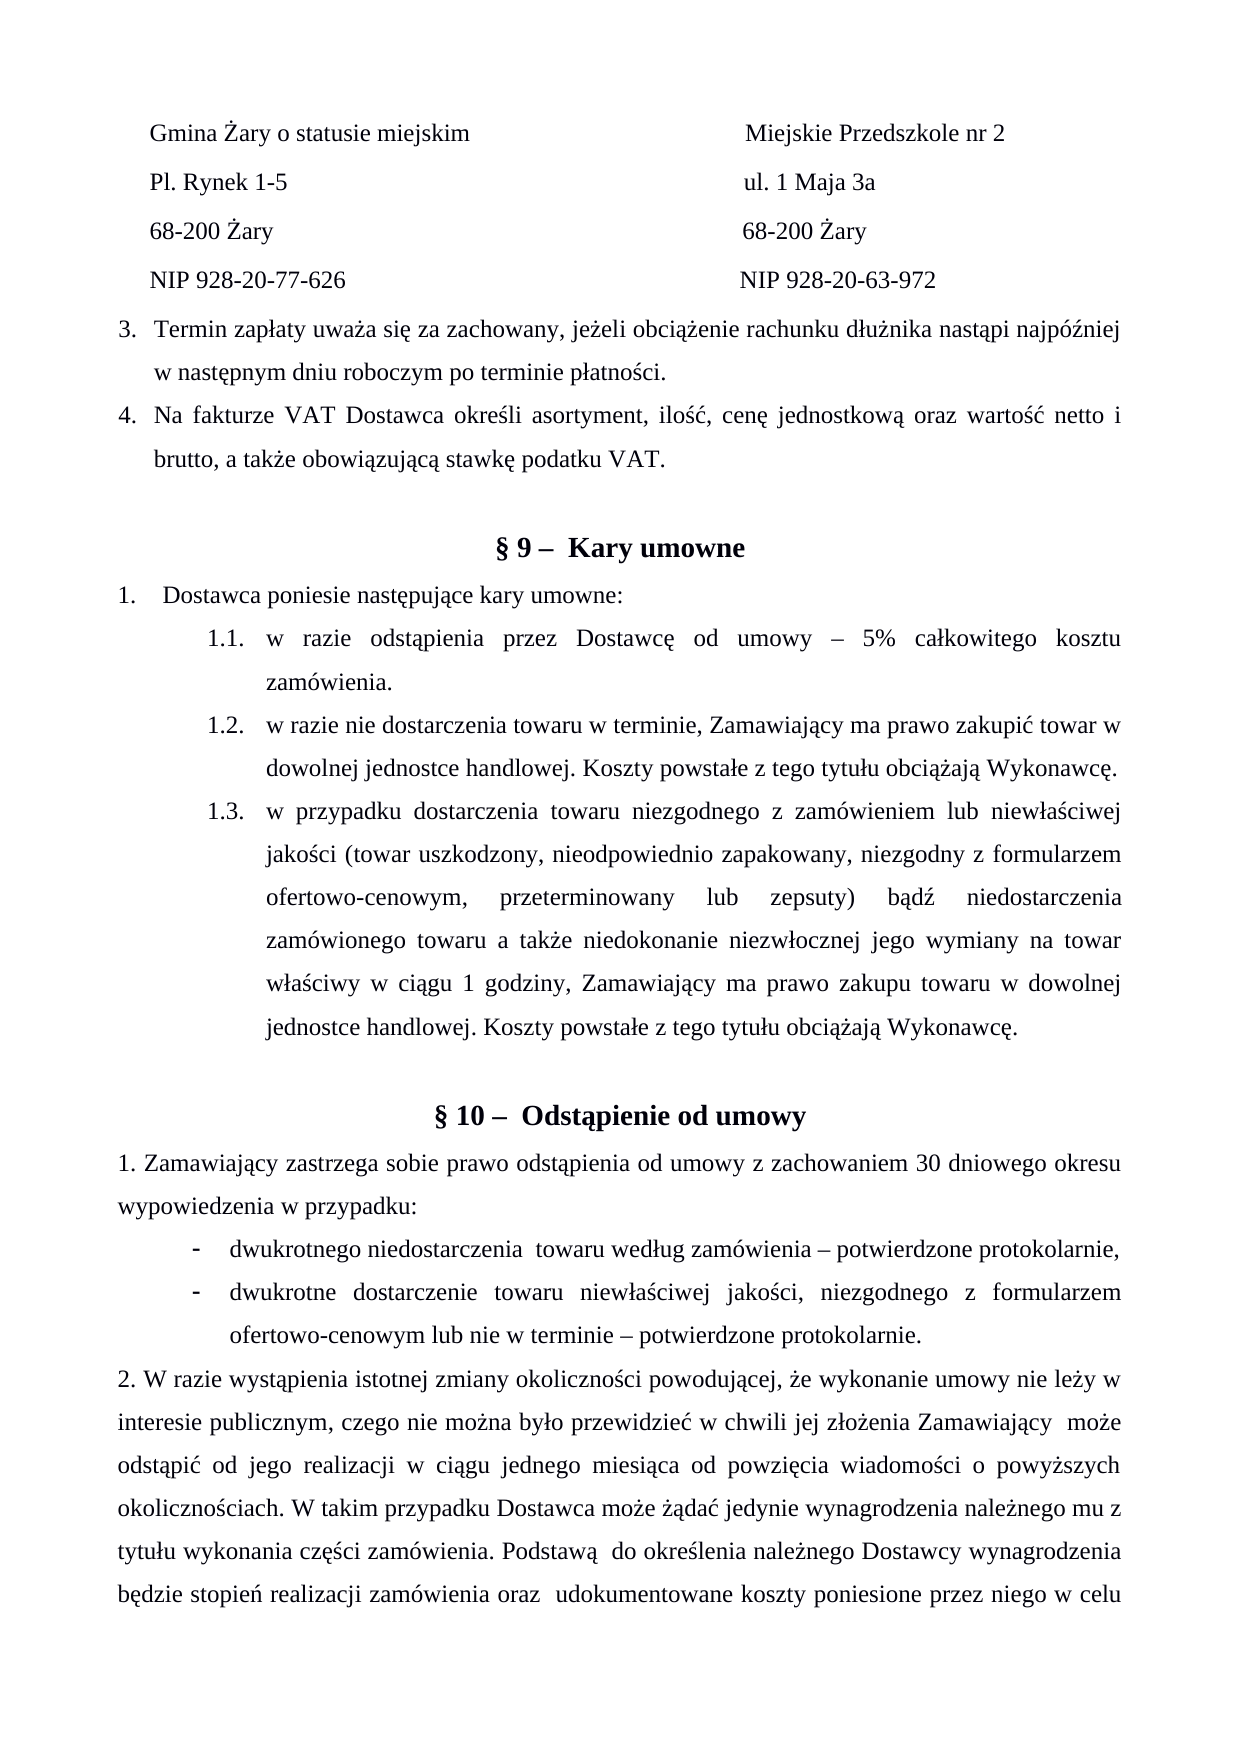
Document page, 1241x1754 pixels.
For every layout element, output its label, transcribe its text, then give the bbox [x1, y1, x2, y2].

list dwukrotne dostarczenie towaru niewłaściwej jakości, niezgodnego z formularzem ofertowo-cenowym lub nie w terminie – potwierdzone protokolarnie. [192, 1277, 1122, 1349]
text § 10 – Odstąpienie od umowy [118, 1098, 1122, 1131]
list w razie nie dostarczenia towaru w terminie, Zamawiający ma prawo zakupić towar w dowolnej jednostce handlowej. Koszty powstałe z tego tytułu obciążają Wykonawcę. [207, 710, 1122, 782]
list Na fakturze VAT Dostawca określi asortyment, ilość, cenę jednostkową oraz wartość netto i brutto, a także obowiązującą stawkę podatku VAT. [118, 401, 1122, 472]
text Pl. Rynek 1-5 ul. 1 Maja 3a [118, 167, 1122, 196]
list w przypadku dostarczenia towaru niezgodnego z zamówieniem lub niewłaściwej jakości (towar uszkodzony, nieodpowiednio zapakowany, niezgodny z formularzem ofertowo-cenowym, przeterminowany lub zepsuty) bądź niedostarczenia zamówionego towaru a także niedokonanie niezwłocznej jego wymiany na towar właściwy w ciągu 1 godziny, Zamawiający ma prawo zakupu towaru w dowolnej jednostce handlowej. Koszty powstałe z tego tytułu obciążają Wykonawcę. [207, 796, 1122, 1040]
list w razie odstąpienia przez Dostawcę od umowy – 5% całkowitego kosztu zamówienia. [207, 623, 1122, 695]
text § 9 – Kary umowne [118, 530, 1122, 563]
text Gmina Żary o statusie miejskim Miejskie Przedszkole nr 2 [118, 118, 1122, 147]
list Dostawca poniesie następujące kary umowne: [117, 580, 1122, 609]
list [117, 1364, 1122, 1608]
list dwukrotnego niedostarczenia towaru według zamówienia – potwierdzone protokolarnie, [192, 1234, 1122, 1263]
text 68-200 Żary 68-200 Żary [118, 216, 1122, 245]
list Termin zapłaty uważa się za zachowany, jeżeli obciążenie rachunku dłużnika nastąpi najpóźniej w następnym dniu roboczym po terminie płatności. [118, 314, 1122, 386]
list 1. Zamawiający zastrzega sobie prawo odstąpienia od umowy z zachowaniem 30 dniowego okresu wypowiedzenia w przypadku: [117, 1148, 1122, 1220]
text NIP 928-20-77-626 NIP 928-20-63-972 [118, 265, 1122, 294]
